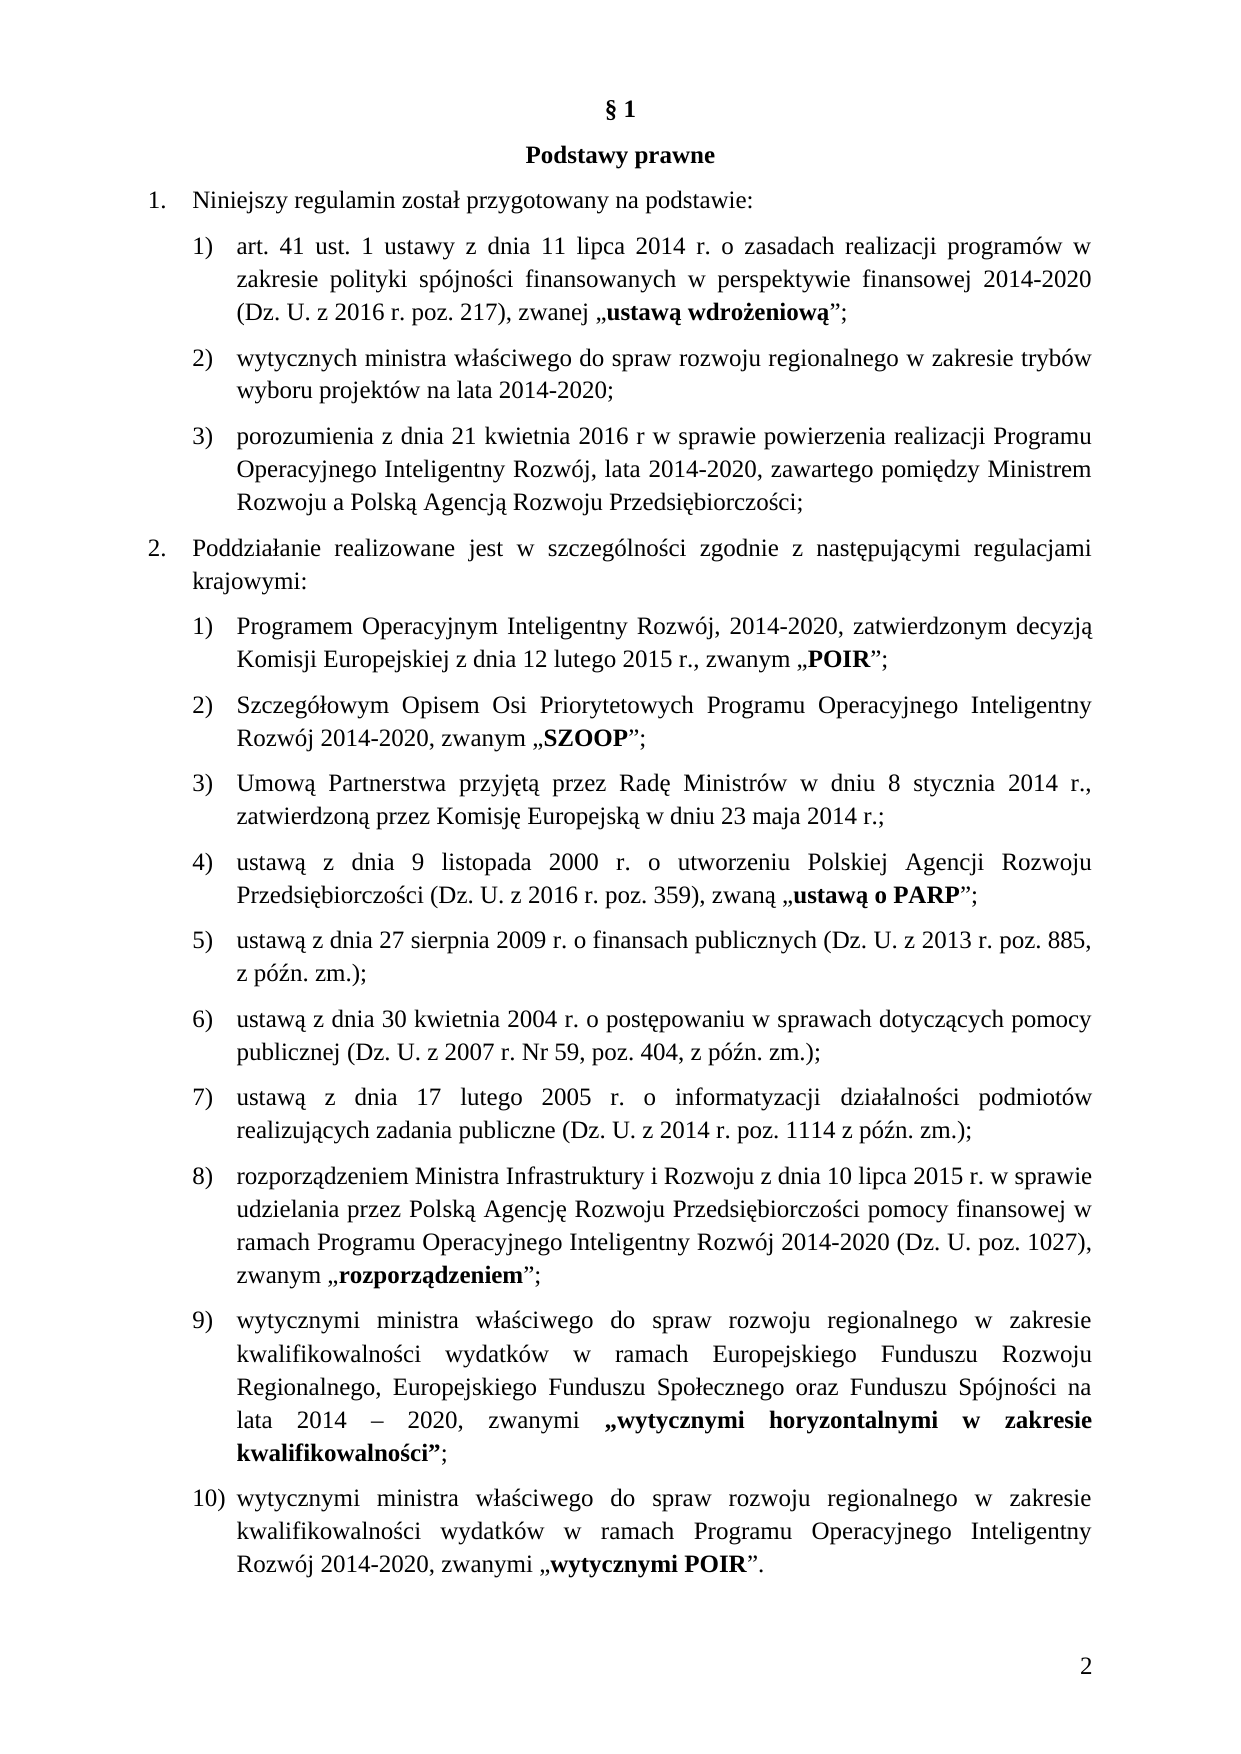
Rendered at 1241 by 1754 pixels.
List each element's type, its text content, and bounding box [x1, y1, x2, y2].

list ustawą z dnia 27 sierpnia 2009 r. o finansach publicznych (Dz. U. z 2013 r. poz. 885, z późn. zm.); [192, 925, 1092, 987]
list Szczegółowym Opisem Osi Priorytetowych Programu Operacyjnego Inteligentny Rozwój 2014-2020, zwanym „SZOOP”; [192, 690, 1092, 752]
list wytycznymi ministra właściwego do spraw rozwoju regionalnego w zakresie kwalifikowalności wydatków w ramach Europejskiego Funduszu Rozwoju Regionalnego, Europejskiego Funduszu Społecznego oraz Funduszu Spójności na lata 2014 – 2020, zwanymi „wytycznymi horyzontalnymi w zakresie kwalifikowalności”; [192, 1306, 1092, 1466]
list Poddziałanie realizowane jest w szczególności zgodnie z następującymi regulacjami krajowymi: [148, 533, 1092, 594]
list wytycznymi ministra właściwego do spraw rozwoju regionalnego w zakresie kwalifikowalności wydatków w ramach Programu Operacyjnego Inteligentny Rozwój 2014-2020, zwanymi „wytycznymi POIR”. [192, 1483, 1092, 1578]
list wytycznych ministra właściwego do spraw rozwoju regionalnego w zakresie trybów wyboru projektów na lata 2014-2020; [192, 343, 1092, 404]
list Umową Partnerstwa przyjętą przez Radę Ministrów w dniu 8 stycznia 2014 r., zatwierdzoną przez Komisję Europejską w dniu 23 maja 2014 r.; [192, 768, 1092, 830]
list ustawą z dnia 17 lutego 2005 r. o informatyzacji działalności podmiotów realizujących zadania publiczne (Dz. U. z 2014 r. poz. 1114 z późn. zm.); [192, 1082, 1092, 1144]
list ustawą z dnia 9 listopada 2000 r. o utworzeniu Polskiej Agencji Rozwoju Przedsiębiorczości (Dz. U. z 2016 r. poz. 359), zwaną „ustawą o PARP”; [192, 847, 1092, 909]
list rozporządzeniem Ministra Infrastruktury i Rozwoju z dnia 10 lipca 2015 r. w sprawie udzielania przez Polską Agencję Rozwoju Przedsiębiorczości pomocy finansowej w ramach Programu Operacyjnego Inteligentny Rozwój 2014-2020 (Dz. U. poz. 1027), zwanym „rozporządzeniem”; [192, 1161, 1092, 1289]
list Programem Operacyjnym Inteligentny Rozwój, 2014-2020, zatwierdzonym decyzją Komisji Europejskiej z dnia 12 lutego 2015 r., zwanym „POIR”; [192, 611, 1092, 673]
list ustawą z dnia 30 kwietnia 2004 r. o postępowaniu w sprawach dotyczących pomocy publicznej (Dz. U. z 2007 r. Nr 59, poz. 404, z późn. zm.); [192, 1004, 1092, 1066]
list art. 41 ust. 1 ustawy z dnia 11 lipca 2014 r. o zasadach realizacji programów w zakresie polityki spójności finansowanych w perspektywie finansowej 2014-2020 (Dz. U. z 2016 r. poz. 217), zwanej „ustawą wdrożeniową”; [192, 231, 1092, 326]
list Niniejszy regulamin został przygotowany na podstawie: [148, 186, 1092, 214]
list porozumienia z dnia 21 kwietnia 2016 r w sprawie powierzenia realizacji Programu Operacyjnego Inteligentny Rozwój, lata 2014-2020, zawartego pomiędzy Ministrem Rozwoju a Polską Agencją Rozwoju Przedsiębiorczości; [192, 421, 1092, 516]
text Podstawy prawne [148, 140, 1092, 169]
text § 1 [148, 94, 1092, 123]
